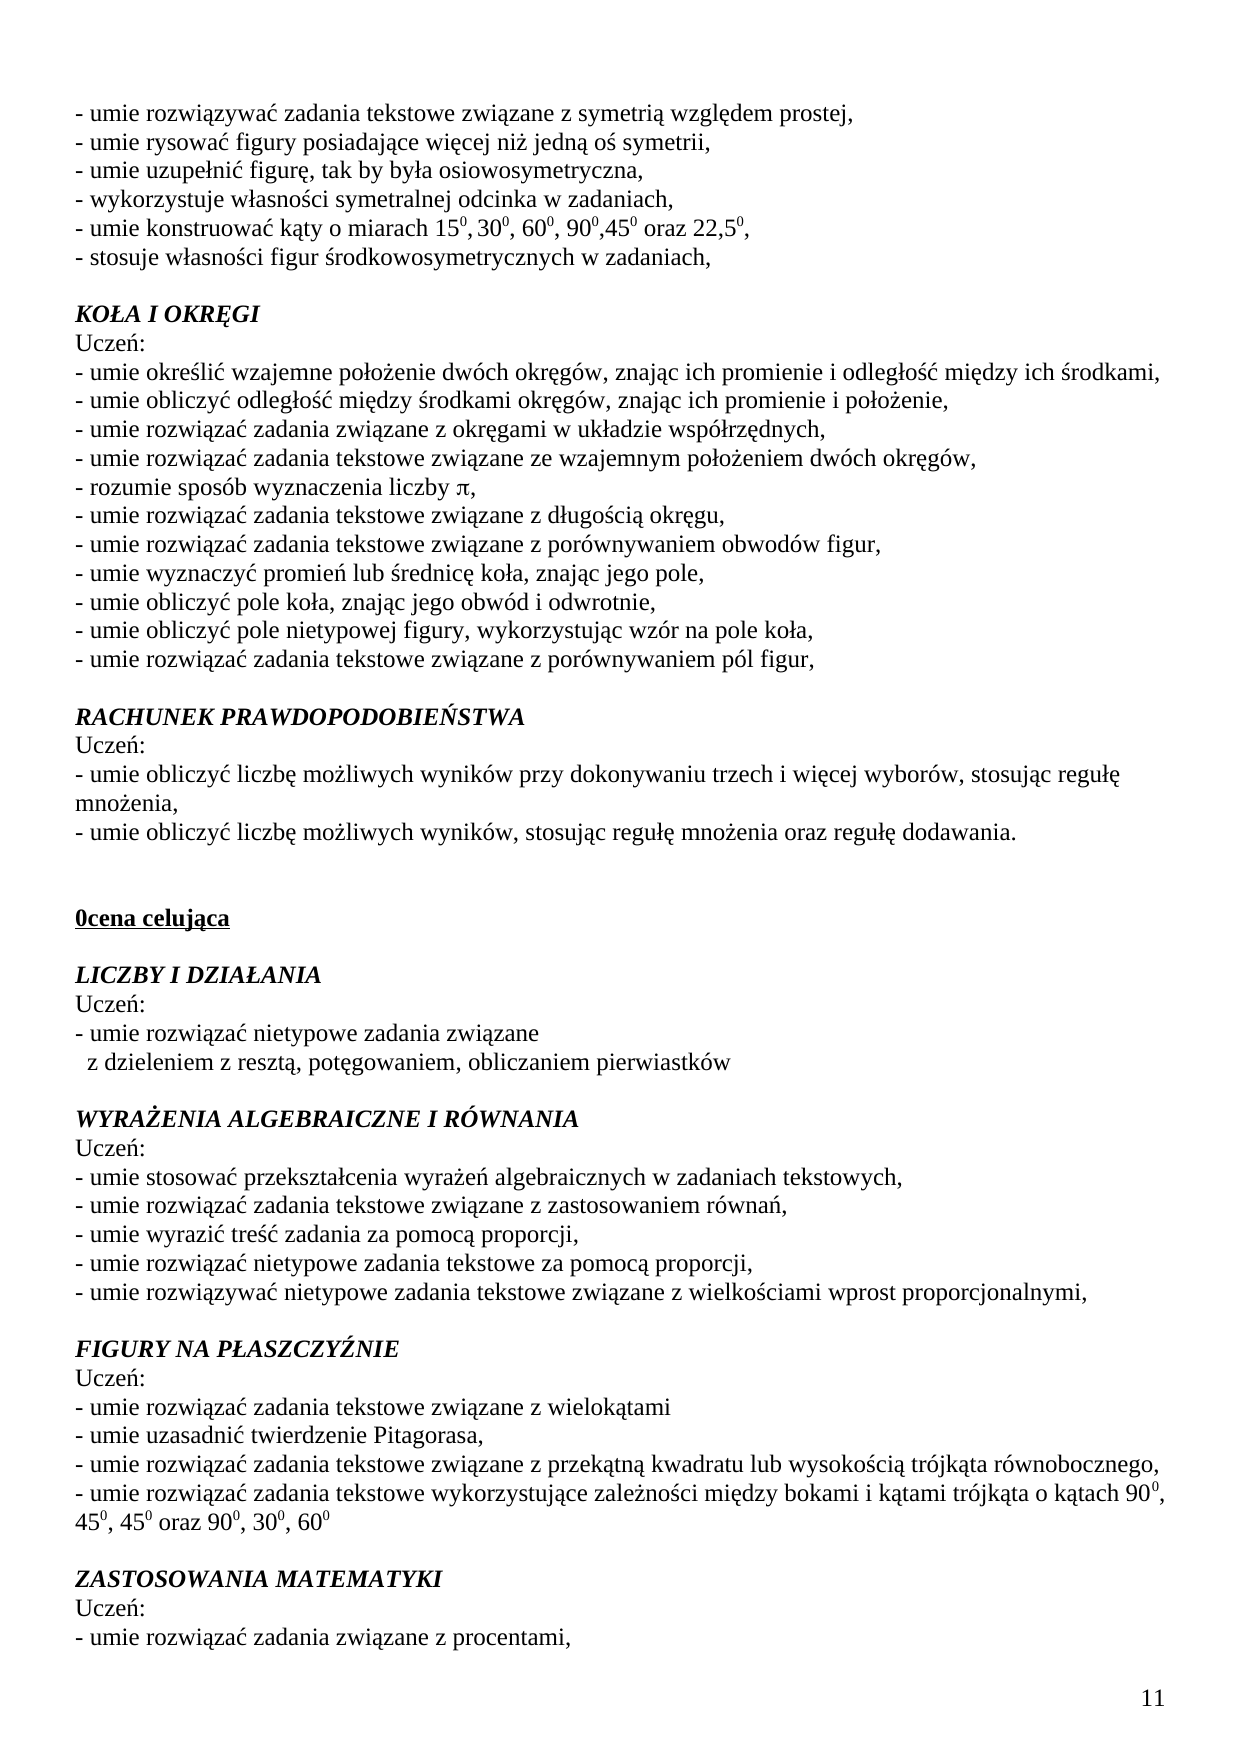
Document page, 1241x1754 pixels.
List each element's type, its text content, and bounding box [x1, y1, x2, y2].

text Uczeń: [75, 1133, 1165, 1162]
text - umie rozwiązać zadania tekstowe związane z długością okręgu, [75, 500, 1165, 529]
title - umie rozwiązać zadania tekstowe związane z wielokątami [75, 1392, 1165, 1420]
text - umie rozwiązywać zadania tekstowe związane z symetrią względem prostej, [75, 98, 1165, 127]
list - umie rozwiązać nietypowe zadania tekstowe za pomocą proporcji, [75, 1248, 1165, 1277]
text Uczeń: [75, 1593, 1165, 1622]
text - umie rozwiązać zadania tekstowe związane z porównywaniem pól figur, [75, 644, 1165, 673]
list - umie uzasadnić twierdzenie Pitagorasa, [75, 1420, 1165, 1449]
title FIGURY NA PŁASZCZYŹNIE [75, 1334, 1165, 1363]
text - umie rozwiązać zadania tekstowe związane z zastosowaniem równań, [75, 1190, 1165, 1219]
text - umie wyrazić treść zadania za pomocą proporcji, [75, 1219, 1165, 1248]
text - umie obliczyć pole koła, znając jego obwód i odwrotnie, [75, 587, 1165, 615]
text - umie rozwiązywać nietypowe zadania tekstowe związane z wielkościami wprost proporcjonalnymi, [75, 1277, 1165, 1305]
title RACHUNEK PRAWDOPODOBIEŃSTWA [75, 702, 1165, 730]
text - umie obliczyć liczbę możliwych wyników, stosując regułę mnożenia oraz regułę dodawania. [75, 817, 1165, 845]
text - umie obliczyć liczbę możliwych wyników przy dokonywaniu trzech i więcej wyborów, stosując regułę mnożenia, [75, 759, 1165, 817]
text - rozumie sposób wyznaczenia liczby , [75, 472, 1165, 500]
list - umie stosować przekształcenia wyrażeń algebraicznych w zadaniach tekstowych, [75, 1162, 1165, 1190]
text Uczeń: [75, 328, 1165, 357]
title - umie rozwiązać zadania tekstowe związane z przekątną kwadratu lub wysokością trójkąta równobocznego, [75, 1449, 1165, 1478]
text WYRAŻENIA ALGEBRAICZNE I RÓWNANIA [75, 1104, 1165, 1133]
title - umie uzupełnić figurę, tak by była osiowosymetryczna, [75, 155, 1165, 184]
title LICZBY I DZIAŁANIA [75, 960, 1165, 989]
text - umie określić wzajemne położenie dwóch okręgów, znając ich promienie i odległość między ich środkami, [75, 357, 1165, 385]
text - umie rysować figury posiadające więcej niż jedną oś symetrii, [75, 127, 1165, 155]
title KOŁA I OKRĘGI [75, 299, 1165, 328]
text - umie rozwiązać zadania związane z okręgami w układzie współrzędnych, [75, 414, 1165, 443]
text - umie wyznaczyć promień lub średnicę koła, znając jego pole, [75, 558, 1165, 587]
text z dzieleniem z resztą, potęgowaniem, obliczaniem pierwiastków [87, 1047, 1165, 1075]
text - umie konstruować kąty o miarach 150, 300, 600, 900,450 oraz 22,50, [75, 213, 1165, 242]
title - umie rozwiązać zadania tekstowe wykorzystujące zależności między bokami i kątami trójkąta o kątach 900, 450, 450 oraz 900, 300, 600 [75, 1478, 1165, 1535]
text - umie obliczyć pole nietypowej figury, wykorzystując wzór na pole koła, [75, 615, 1165, 644]
text - umie rozwiązać nietypowe zadania związane [75, 1018, 1165, 1047]
text - wykorzystuje własności symetralnej odcinka w zadaniach, [75, 184, 1165, 213]
text - umie rozwiązać zadania tekstowe związane z porównywaniem obwodów figur, [75, 529, 1165, 558]
title - umie rozwiązać zadania związane z procentami, [75, 1622, 1165, 1650]
title 0cena celująca [75, 903, 1165, 932]
text Uczeń: [75, 1363, 1165, 1392]
text Uczeń: [75, 730, 1165, 759]
text Uczeń: [75, 989, 1165, 1018]
title ZASTOSOWANIA MATEMATYKI [75, 1564, 1165, 1593]
text - umie rozwiązać zadania tekstowe związane ze wzajemnym położeniem dwóch okręgów, [75, 443, 1165, 472]
text - umie obliczyć odległość między środkami okręgów, znając ich promienie i położenie, [75, 385, 1165, 414]
title - stosuje własności figur środkowosymetrycznych w zadaniach, [75, 242, 1165, 270]
